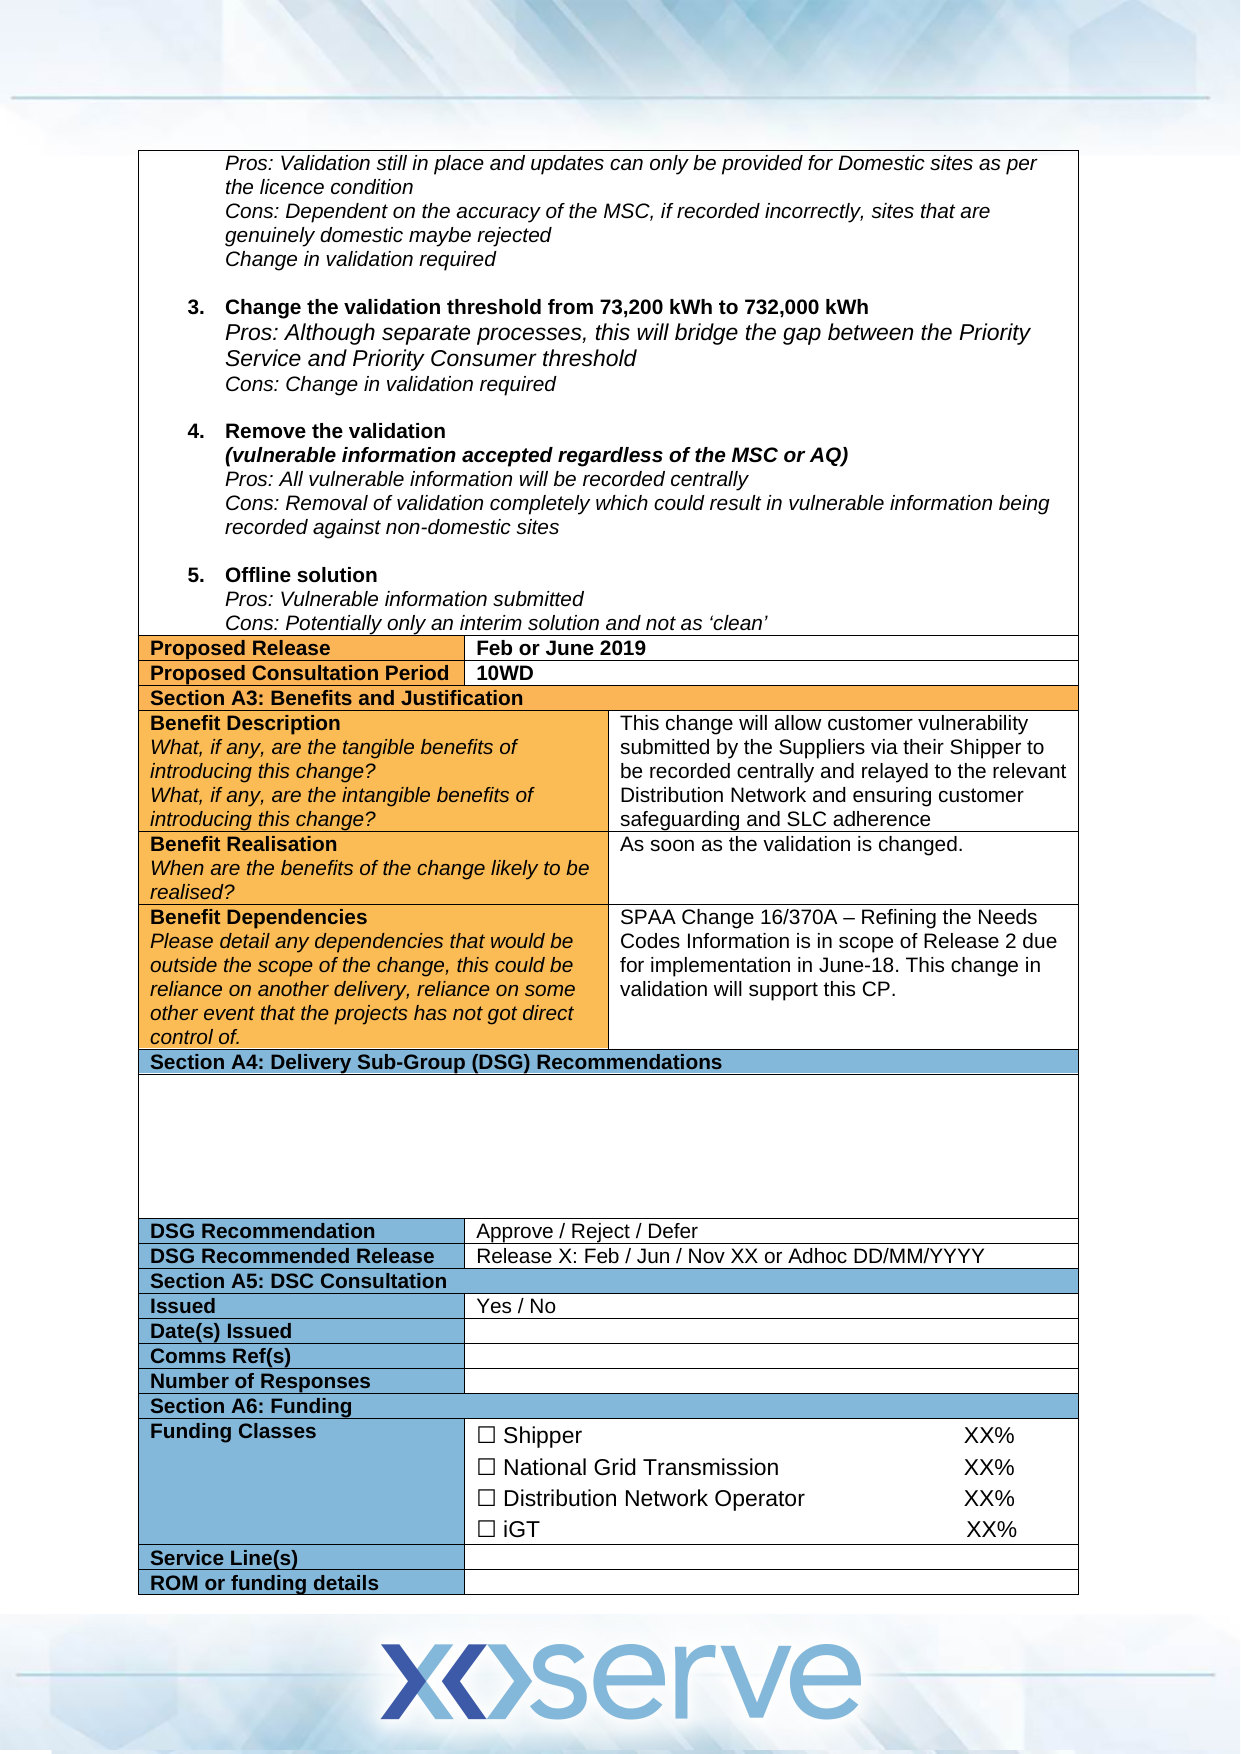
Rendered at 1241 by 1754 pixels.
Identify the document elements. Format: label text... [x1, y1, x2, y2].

table_cell Proposed Consultation Period [139, 661, 464, 685]
table_cell Benefit Dependencies Please detail any dependencies that would be outside the scope of the change, this could be reliance on another delivery, reliance on some other event that the projects has not got direct control of. [139, 905, 608, 1048]
table_cell SPAA Change 16/370A – Refining the Needs Codes Information is in scope of Release 2 due for implementation in June-18. This change in validation will support this CP. [609, 905, 1078, 1048]
table_cell This change will allow customer vulnerability submitted by the Suppliers via their Shipper to be recorded centrally and relayed to the relevant Distribution Network and ensuring customer safeguarding and SLC adherence [609, 711, 1078, 831]
table_cell Section A4: Delivery Sub-Group (DSG) Recommendations [139, 1050, 1078, 1073]
table_cell Section A5: DSC Consultation [139, 1269, 1078, 1293]
table_cell 10WD [465, 661, 1078, 685]
table_cell [465, 1570, 1078, 1594]
table_cell ROM or funding details [139, 1570, 464, 1594]
table_cell Yes / No [465, 1294, 1078, 1318]
table_cell [465, 1344, 1078, 1368]
picture [0, 0, 1241, 1754]
table_cell Benefit Realisation When are the benefits of the change likely to be realised? [139, 832, 608, 904]
table_cell Release X: Feb / Jun / Nov XX or Adhoc DD/MM/YYYY [465, 1244, 1078, 1268]
table_cell Section A6: Funding [139, 1394, 1078, 1418]
table_cell Feb or June 2019 [465, 636, 1078, 660]
table_cell DSG Recommended Release [139, 1244, 464, 1268]
table_cell [465, 1319, 1078, 1343]
table_cell [465, 1545, 1078, 1569]
table_cell ☐ Shipper XX% ☐ National Grid Transmission XX% ☐ Distribution Network Operator XX% ☐ iGT XX% [465, 1419, 1078, 1544]
table_cell Benefit Description What, if any, are the tangible benefits of introducing this change? What, if any, are the intangible benefits of introducing this change? [139, 711, 608, 831]
table_cell Section A3: Benefits and Justification [139, 686, 1078, 710]
table_cell Approve / Reject / Defer [465, 1219, 1078, 1243]
table_cell Proposed Release [139, 636, 464, 660]
table_cell Date(s) Issued [139, 1319, 464, 1343]
table_cell As soon as the validation is changed. [609, 832, 1078, 904]
table_cell [465, 1369, 1078, 1393]
table_cell Comms Ref(s) [139, 1344, 464, 1368]
table_cell Funding Classes [139, 1419, 464, 1544]
table_cell DSG Recommendation [139, 1219, 464, 1243]
table_cell [139, 1075, 1078, 1218]
table_cell Service Line(s) [139, 1545, 464, 1569]
table_cell Number of Responses [139, 1369, 464, 1393]
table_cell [139, 151, 1078, 635]
table_cell Issued [139, 1294, 464, 1318]
